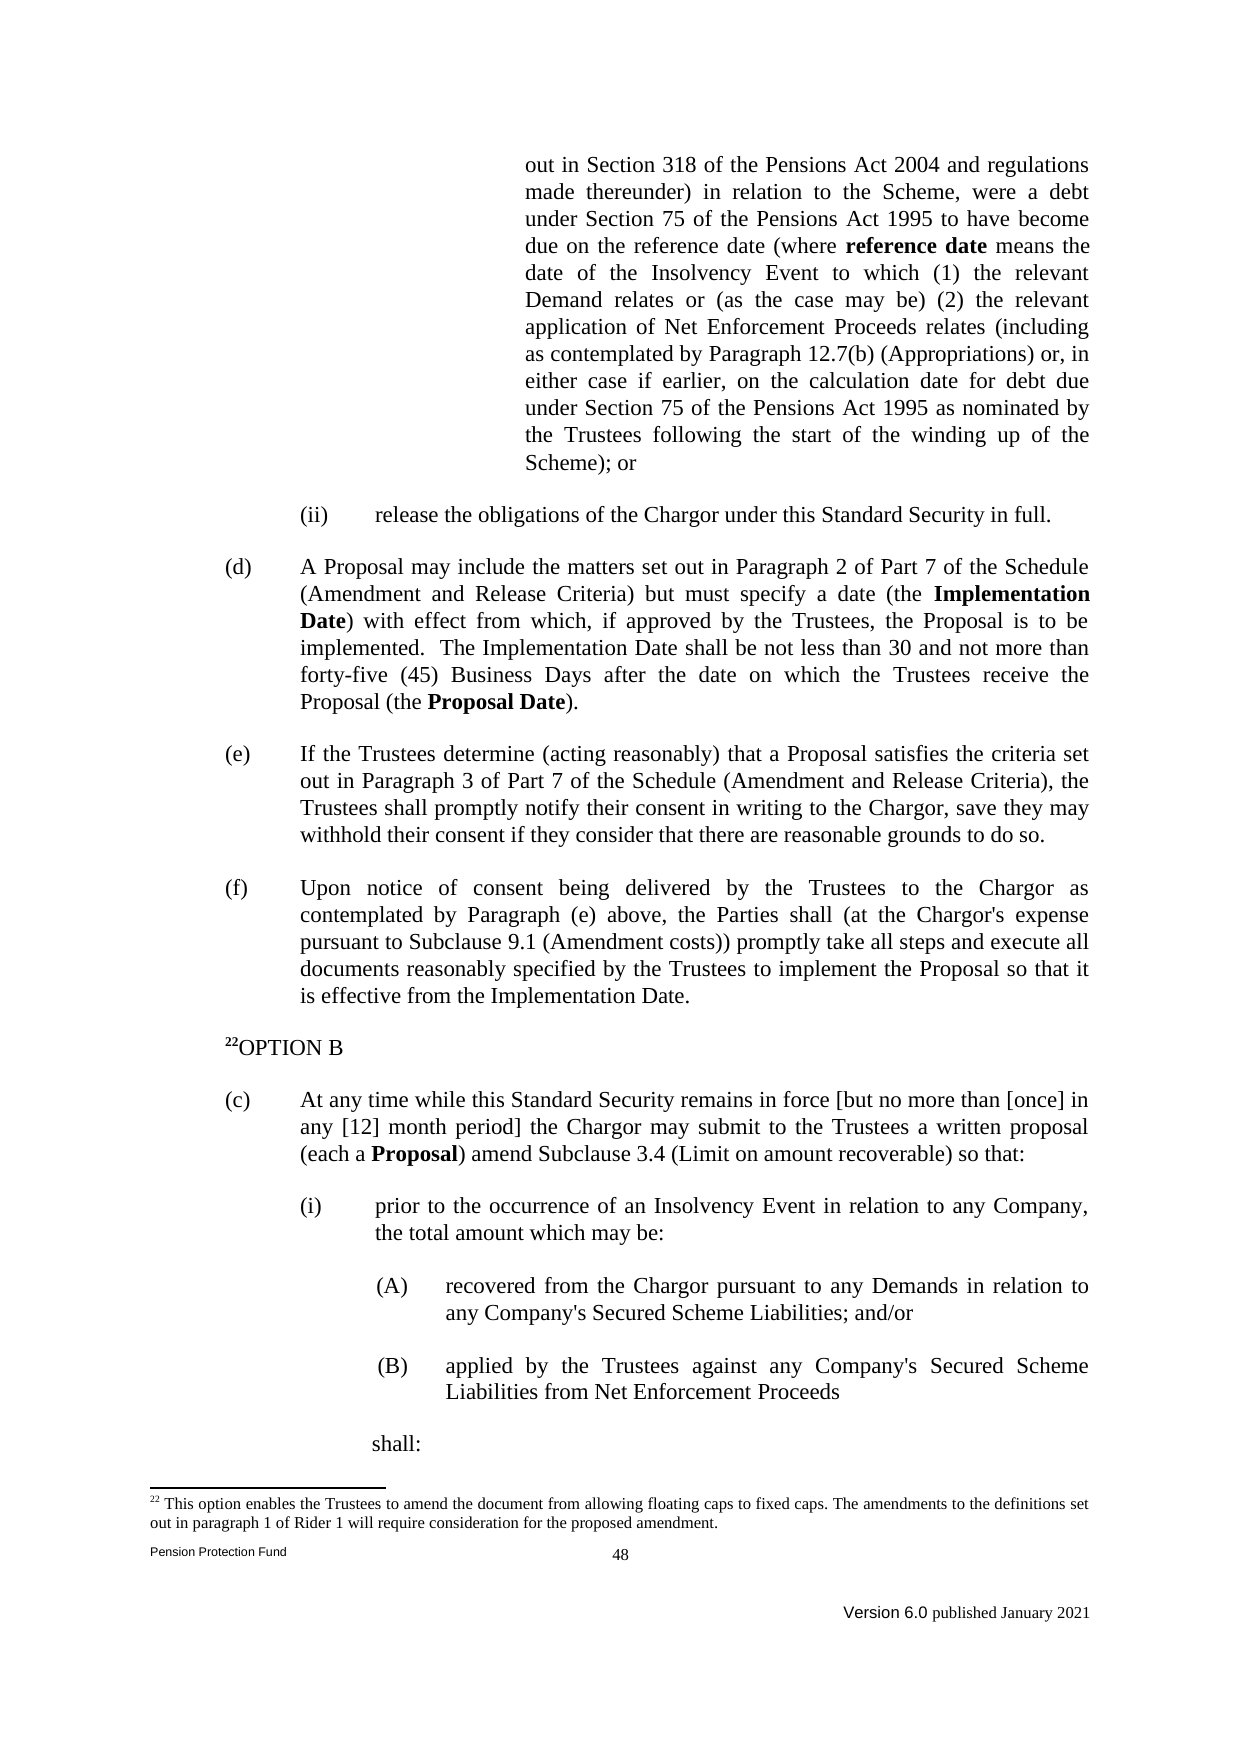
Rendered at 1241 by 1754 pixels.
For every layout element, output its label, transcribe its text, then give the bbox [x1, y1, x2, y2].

list prior to the occurrence of an Insolvency Event in relation to any Company, the total amount which may be: [300, 1192, 1090, 1246]
list At any time while this Standard Security remains in force [but no more than [once] in any [12] month period] the Chargor may submit to the Trustees a written proposal (each a Proposal) amend Subclause 3.4 (Limit on amount recoverable) so that: [225, 1085, 1090, 1167]
list A Proposal may include the matters set out in Paragraph 2 of Part 7 of the Schedule (Amendment and Release Criteria) but must specify a date (the Implementation Date) with effect from which, if approved by the Trustees, the Proposal is to be implemented. The Implementation Date shall be not less than 30 and not more than forty-five (45) Business Days after the date on which the Trustees receive the Proposal (the Proposal Date). [225, 552, 1090, 714]
list OPTION B [225, 1033, 1090, 1060]
text shall: [372, 1430, 1090, 1457]
list Upon notice of consent being delivered by the Trustees to the Chargor as contemplated by Paragraph (e) above, the Parties shall (at the Chargor's expense pursuant to Subclause 9.1 (Amendment costs)) promptly take all steps and execute all documents reasonably specified by the Trustees to implement the Proposal so that it is effective from the Implementation Date. [225, 873, 1090, 1008]
list applied by the Trustees against any Company's Secured Scheme Liabilities from Net Enforcement Proceeds [408, 1352, 1090, 1405]
list release the obligations of the Chargor under this Standard Security in full. [300, 500, 1090, 527]
list If the Trustees determine (acting reasonably) that a Proposal satisfies the criteria set out in Paragraph 3 of Part 7 of the Schedule (Amendment and Release Criteria), the Trustees shall promptly notify their consent in writing to the Chargor, save they may withhold their consent if they consider that there are reasonable grounds to do so. [225, 739, 1090, 848]
list recovered from the Chargor pursuant to any Demands in relation to any Company's Secured Scheme Liabilities; and/or [408, 1272, 1090, 1325]
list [450, 150, 1090, 475]
